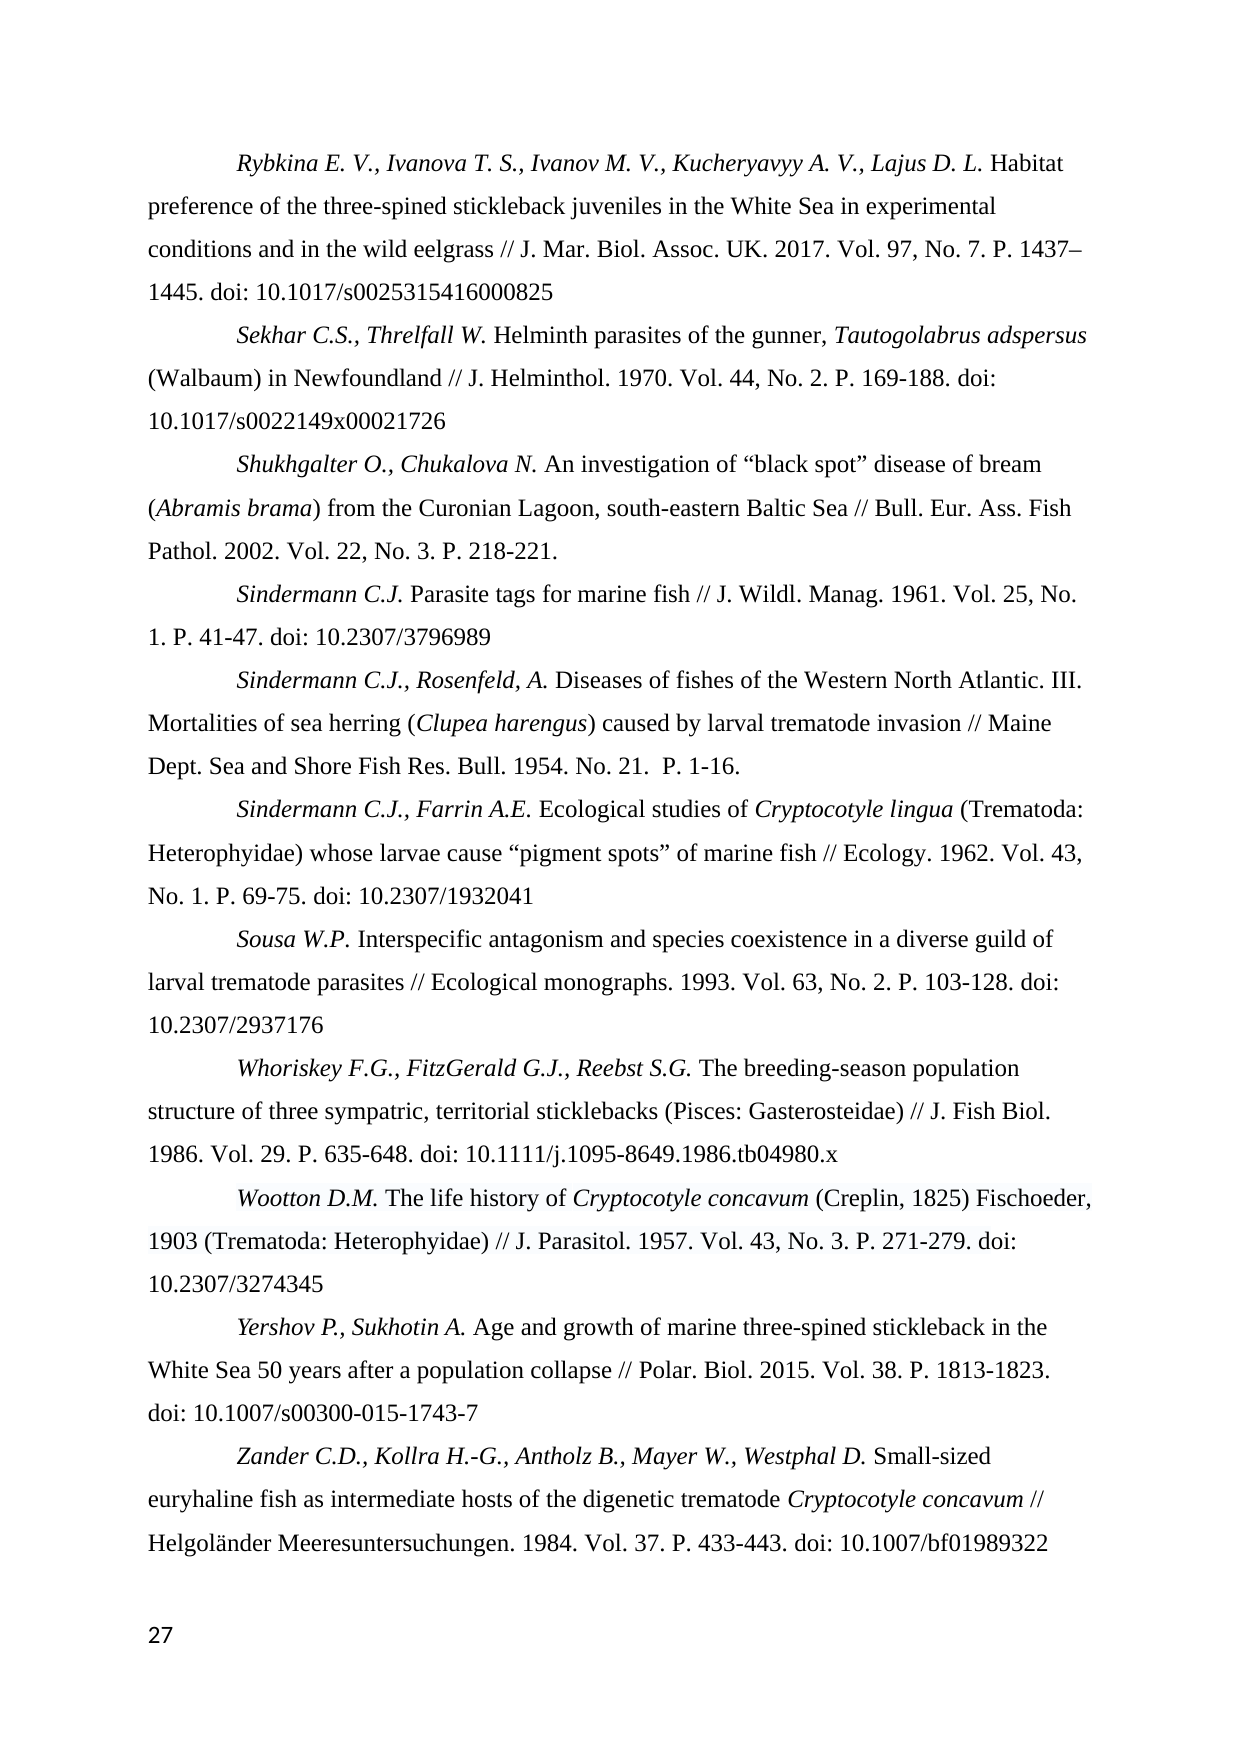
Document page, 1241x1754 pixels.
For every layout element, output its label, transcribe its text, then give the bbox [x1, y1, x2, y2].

text Wootton D.M. The life history of Cryptocotyle concavum (Creplin, 1825) Fischoeder, 1903 (Trematoda: Heterophyidae) // J. Parasitol. 1957. Vol. 43, No. 3. P. 271-279. doi: 10.2307/3274345 [148, 1183, 1092, 1298]
text Sousa W.P. Interspecific antagonism and species coexistence in a diverse guild of larval trematode parasites // Ecological monographs. 1993. Vol. 63, No. 2. P. 103-128. doi: 10.2307/2937176 [148, 924, 1092, 1039]
text Sindermann C.J. Parasite tags for marine fish // J. Wildl. Manag. 1961. Vol. 25, No. 1. P. 41-47. doi: 10.2307/3796989 [148, 579, 1092, 651]
text Shukhgalter O., Chukalova N. An investigation of “black spot” disease of bream (Abramis brama) from the Curonian Lagoon, south-eastern Baltic Sea // Bull. Eur. Ass. Fish Pathol. 2002. Vol. 22, No. 3. P. 218-221. [148, 449, 1092, 564]
text Whoriskey F.G., FitzGerald G.J., Reebst S.G. The breeding-season population structure of three sympatric, territorial sticklebacks (Pisces: Gasterosteidae) // J. Fish Biol. 1986. Vol. 29. P. 635-648. doi: 10.1111/j.1095-8649.1986.tb04980.x [148, 1053, 1092, 1168]
text Yershov P., Sukhotin A. Age and growth of marine three-spined stickleback in the White Sea 50 years after a population collapse // Polar. Biol. 2015. Vol. 38. P. 1813-1823. doi: 10.1007/s00300-015-1743-7 [148, 1312, 1092, 1427]
text Sekhar C.S., Threlfall W. Helminth parasites of the gunner, Tautogolabrus adspersus (Walbaum) in Newfoundland // J. Helminthol. 1970. Vol. 44, No. 2. P. 169-188. doi: 10.1017/s0022149x00021726 [148, 320, 1092, 435]
text Sindermann C.J., Farrin A.E. Ecological studies of Cryptocotyle lingua (Trematoda: Heterophyidae) whose larvae cause “pigment spots” of marine fish // Ecology. 1962. Vol. 43, No. 1. P. 69-75. doi: 10.2307/1932041 [148, 794, 1092, 909]
text Rybkina E. V., Ivanova T. S., Ivanov M. V., Kucheryavyy A. V., Lajus D. L. Habitat preference of the three-spined stickleback juveniles in the White Sea in experimental conditions and in the wild eelgrass // J. Mar. Biol. Assoc. UK. 2017. Vol. 97, No. 7. P. 1437–1445. doi: 10.1017/s0025315416000825 [148, 148, 1092, 306]
text Zander C.D., Kollra H.-G., Antholz B., Mayer W., Westphal D. Small-sized euryhaline fish as intermediate hosts of the digenetic trematode Cryptocotyle concavum // Helgoländer Meeresuntersuchungen. 1984. Vol. 37. P. 433-443. doi: 10.1007/bf01989322 [148, 1441, 1092, 1556]
text Sindermann C.J., Rosenfeld, A. Diseases of fishes of the Western North Atlantic. III. Mortalities of sea herring (Clupea harengus) caused by larval trematode invasion // Maine Dept. Sea and Shore Fish Res. Bull. 1954. No. 21. P. 1-16. [148, 665, 1092, 780]
